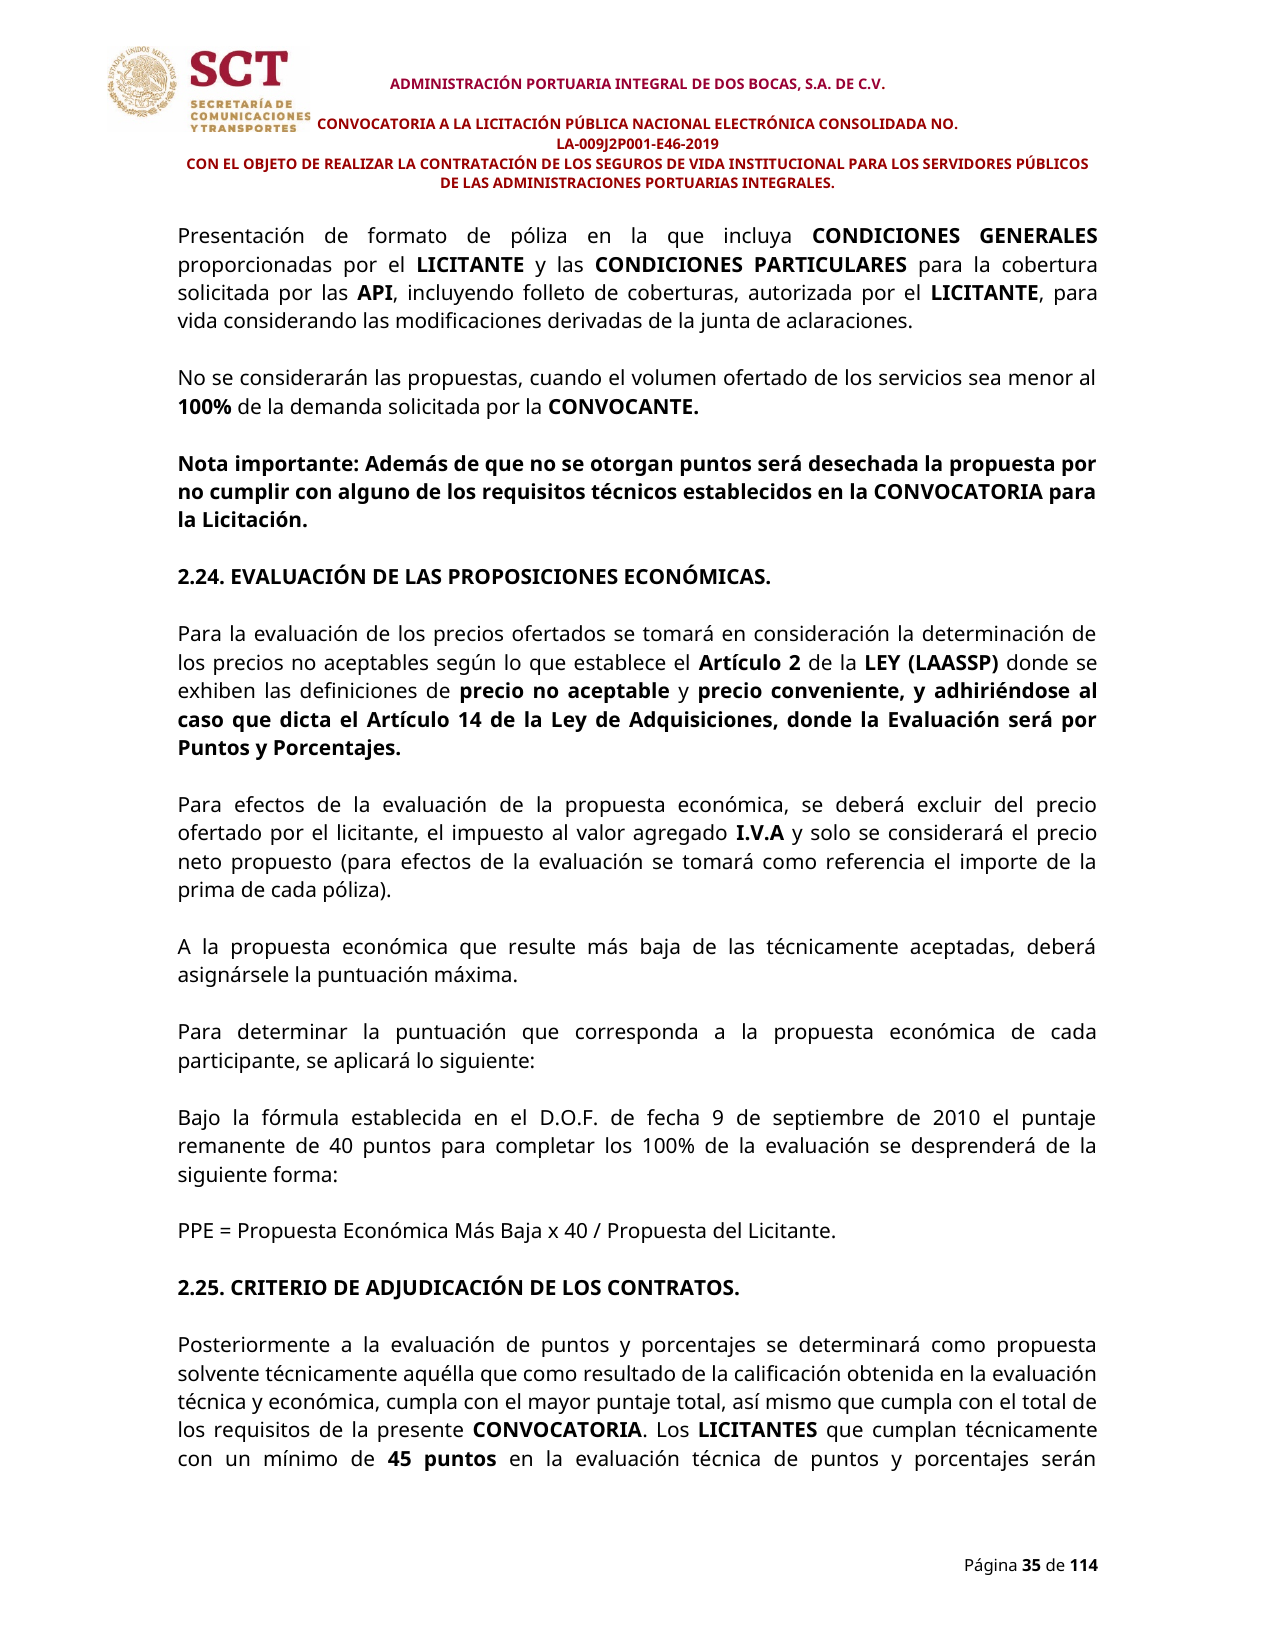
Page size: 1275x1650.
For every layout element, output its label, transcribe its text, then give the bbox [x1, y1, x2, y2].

text 2.25. CRITERIO DE ADJUDICACIÓN DE LOS CONTRATOS. [177, 1273, 1098, 1302]
text Para la evaluación de los precios ofertados se tomará en consideración la determinación de los precios no aceptables según lo que establece el Artículo 2 de la LEY (LAASSP) donde se exhiben las definiciones de precio no aceptable y precio conveniente, y adhiriéndose al caso que dicta el Artículo 14 de la Ley de Adquisiciones, donde la Evaluación será por Puntos y Porcentajes. [177, 619, 1098, 762]
text Presentación de formato de póliza en la que incluya CONDICIONES GENERALES proporcionadas por el LICITANTE y las CONDICIONES PARTICULARES para la cobertura solicitada por las API, incluyendo folleto de coberturas, autorizada por el LICITANTE, para vida considerando las modificaciones derivadas de la junta de aclaraciones. [177, 221, 1098, 335]
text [177, 1330, 1098, 1472]
text Nota importante: Además de que no se otorgan puntos será desechada la propuesta por no cumplir con alguno de los requisitos técnicos establecidos en la CONVOCATORIA para la Licitación. [177, 449, 1098, 534]
text No se considerarán las propuestas, cuando el volumen ofertado de los servicios sea menor al 100% de la demanda solicitada por la CONVOCANTE. [177, 363, 1098, 420]
text A la propuesta económica que resulte más baja de las técnicamente aceptadas, deberá asignársele la puntuación máxima. [177, 932, 1098, 989]
text PPE = Propuesta Económica Más Baja x 40 / Propuesta del Licitante. [177, 1217, 1098, 1245]
picture [107, 46, 311, 132]
text Para efectos de la evaluación de la propuesta económica, se deberá excluir del precio ofertado por el licitante, el impuesto al valor agregado I.V.A y solo se considerará el precio neto propuesto (para efectos de la evaluación se tomará como referencia el importe de la prima de cada póliza). [177, 790, 1098, 904]
text 2.24. EVALUACIÓN DE LAS PROPOSICIONES ECONÓMICAS. [177, 562, 1098, 591]
text Para determinar la puntuación que corresponda a la propuesta económica de cada participante, se aplicará lo siguiente: [177, 1017, 1098, 1074]
text Bajo la fórmula establecida en el D.O.F. de fecha 9 de septiembre de 2010 el puntaje remanente de 40 puntos para completar los 100% de la evaluación se desprenderá de la siguiente forma: [177, 1103, 1098, 1188]
